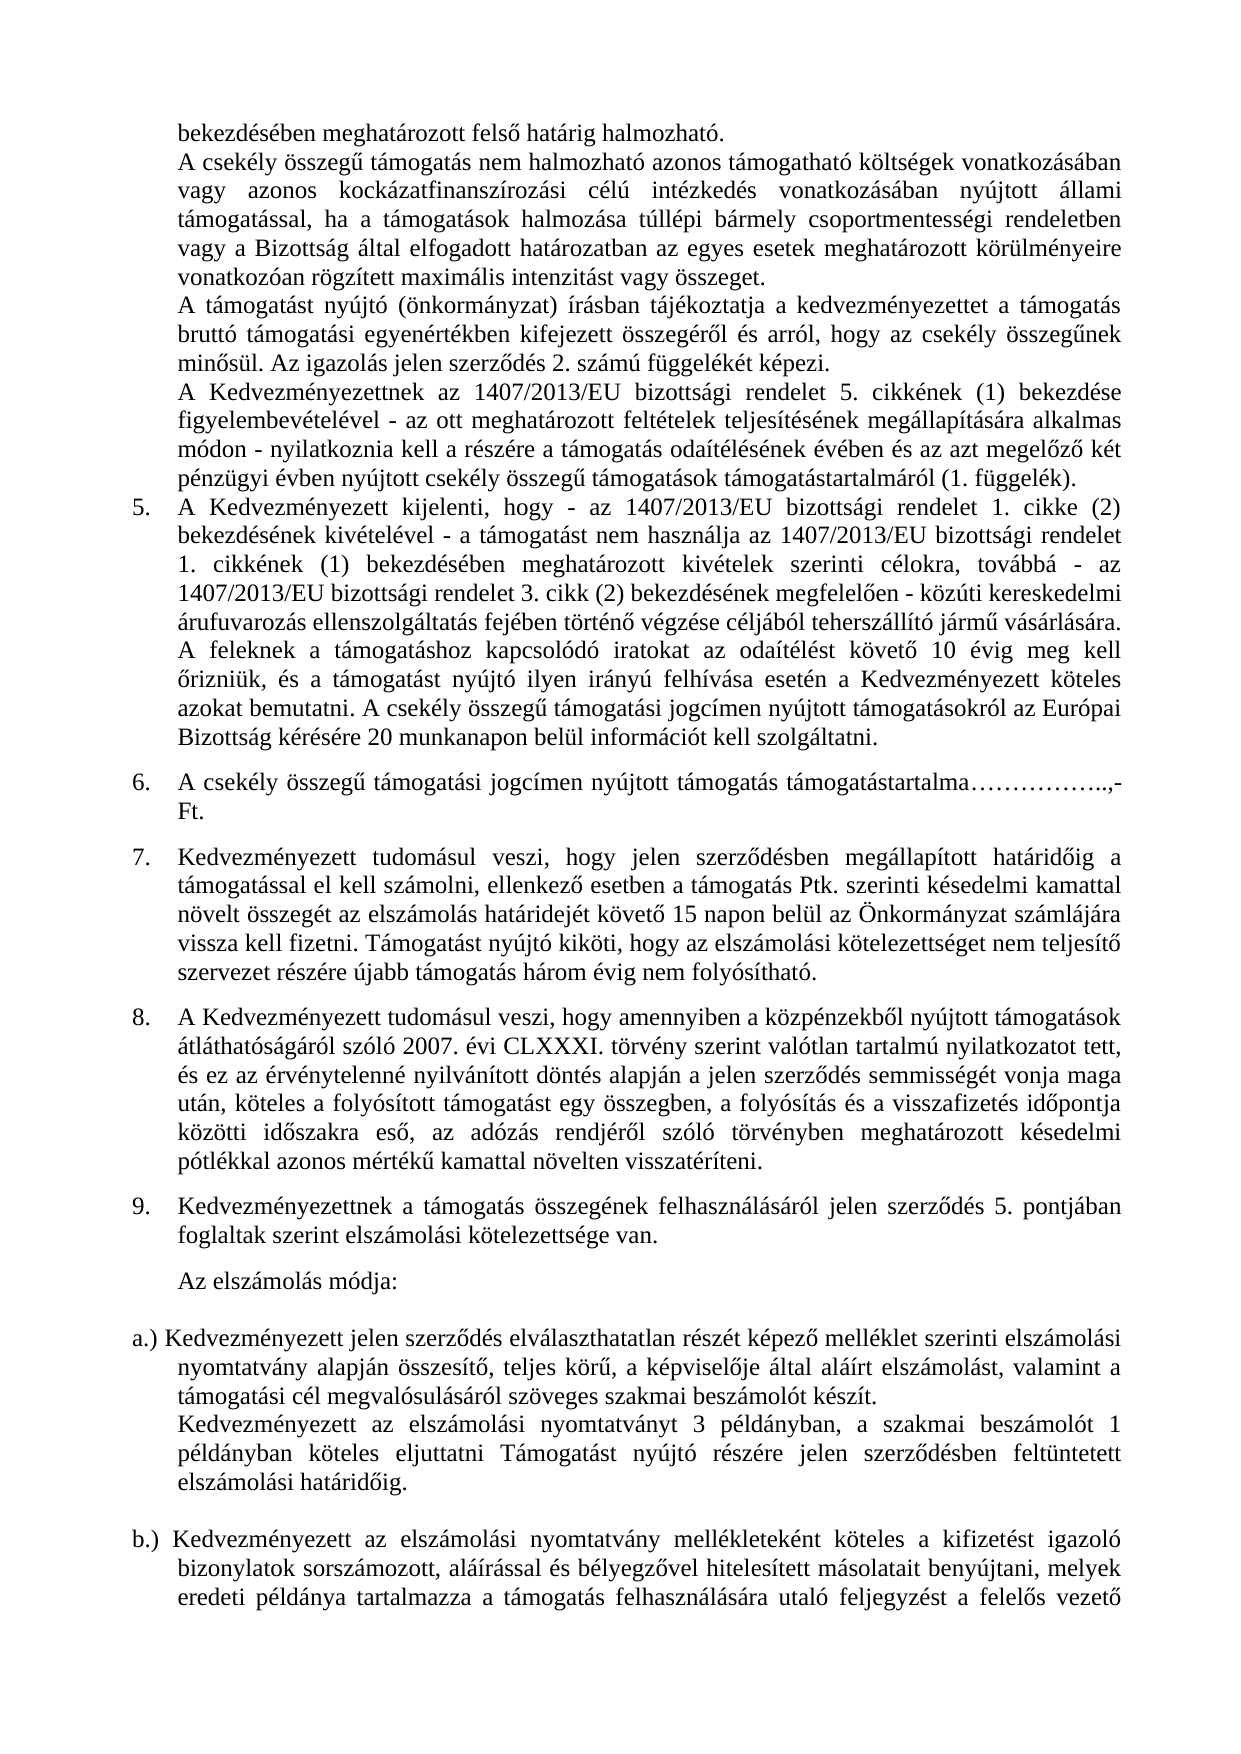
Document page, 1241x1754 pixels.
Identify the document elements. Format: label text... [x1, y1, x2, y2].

text A támogatást nyújtó (önkormányzat) írásban tájékoztatja a kedvezményezettet a támogatás bruttó támogatási egyenértékben kifejezett összegéről és arról, hogy az csekély összegűnek minősül. Az igazolás jelen szerződés 2. számú függelékét képezi. [177, 291, 1122, 377]
text A csekély összegű támogatás nem halmozható azonos támogatható költségek vonatkozásában vagy azonos kockázatfinanszírozási célú intézkedés vonatkozásában nyújtott állami támogatással, ha a támogatások halmozása túllépi bármely csoportmentességi rendeletben vagy a Bizottság által elfogadott határozatban az egyes esetek meghatározott körülményeire vonatkozóan rögzített maximális intenzitást vagy összeget. [177, 147, 1122, 291]
list Kedvezményezett az elszámolási nyomtatványt 3 példányban, a szakmai beszámolót 1 példányban köteles eljuttatni Támogatást nyújtó részére jelen szerződésben feltüntetett elszámolási határidőig. [177, 1409, 1122, 1496]
list Kedvezményezett tudomásul veszi, hogy jelen szerződésben megállapított határidőig a támogatással el kell számolni, ellenkező esetben a támogatás Ptk. szerinti késedelmi kamattal növelt összegét az elszámolás határidejét követő 15 napon belül az Önkormányzat számlájára vissza kell fizetni. Támogatást nyújtó kiköti, hogy az elszámolási kötelezettséget nem teljesítő szervezet részére újabb támogatás három évig nem folyósítható. [132, 842, 1122, 985]
list A Kedvezményezett tudomásul veszi, hogy amennyiben a közpénzekből nyújtott támogatások átláthatóságáról szóló 2007. évi CLXXXI. törvény szerint valótlan tartalmú nyilatkozatot tett, és ez az érvénytelenné nyilvánított döntés alapján a jelen szerződés semmisségét vonja maga után, köteles a folyósított támogatást egy összegben, a folyósítás és a visszafizetés időpontja közötti időszakra eső, az adózás rendjéről szóló törvényben meghatározott késedelmi pótlékkal azonos mértékű kamattal növelten visszatéríteni. [132, 1002, 1122, 1175]
text A Kedvezményezettnek az 1407/2013/EU bizottsági rendelet 5. cikkének (1) bekezdése figyelembevételével - az ott meghatározott feltételek teljesítésének megállapítására alkalmas módon - nyilatkoznia kell a részére a támogatás odaítélésének évében és az azt megelőző két pénzügyi évben nyújtott csekély összegű támogatások támogatástartalmáról (1. függelék). [177, 377, 1122, 492]
list A csekély összegű támogatási jogcímen nyújtott támogatás támogatástartalma……………..,- Ft. [132, 767, 1122, 825]
list Kedvezményezettnek a támogatás összegének felhasználásáról jelen szerződés 5. pontjában foglaltak szerint elszámolási kötelezettsége van. [132, 1191, 1122, 1249]
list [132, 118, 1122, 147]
text Az elszámolás módja: [132, 1266, 1122, 1294]
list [132, 1524, 1122, 1611]
list a.) Kedvezményezett jelen szerződés elválaszthatatlan részét képező melléklet szerinti elszámolási nyomtatvány alapján összesítő, teljes körű, a képviselője által aláírt elszámolást, valamint a támogatási cél megvalósulásáról szöveges szakmai beszámolót készít. [132, 1323, 1122, 1409]
list A Kedvezményezett kijelenti, hogy - az 1407/2013/EU bizottsági rendelet 1. cikke (2) bekezdésének kivételével - a támogatást nem használja az 1407/2013/EU bizottsági rendelet 1. cikkének (1) bekezdésében meghatározott kivételek szerinti célokra, továbbá - az 1407/2013/EU bizottsági rendelet 3. cikk (2) bekezdésének megfelelően - közúti kereskedelmi árufuvarozás ellenszolgáltatás fejében történő végzése céljából teherszállító jármű vásárlására. A feleknek a támogatáshoz kapcsolódó iratokat az odaítélést követő 10 évig meg kell őrizniük, és a támogatást nyújtó ilyen irányú felhívása esetén a Kedvezményezett köteles azokat bemutatni. A csekély összegű támogatási jogcímen nyújtott támogatásokról az Európai Bizottság kérésére 20 munkanapon belül információt kell szolgáltatni. [132, 492, 1122, 751]
